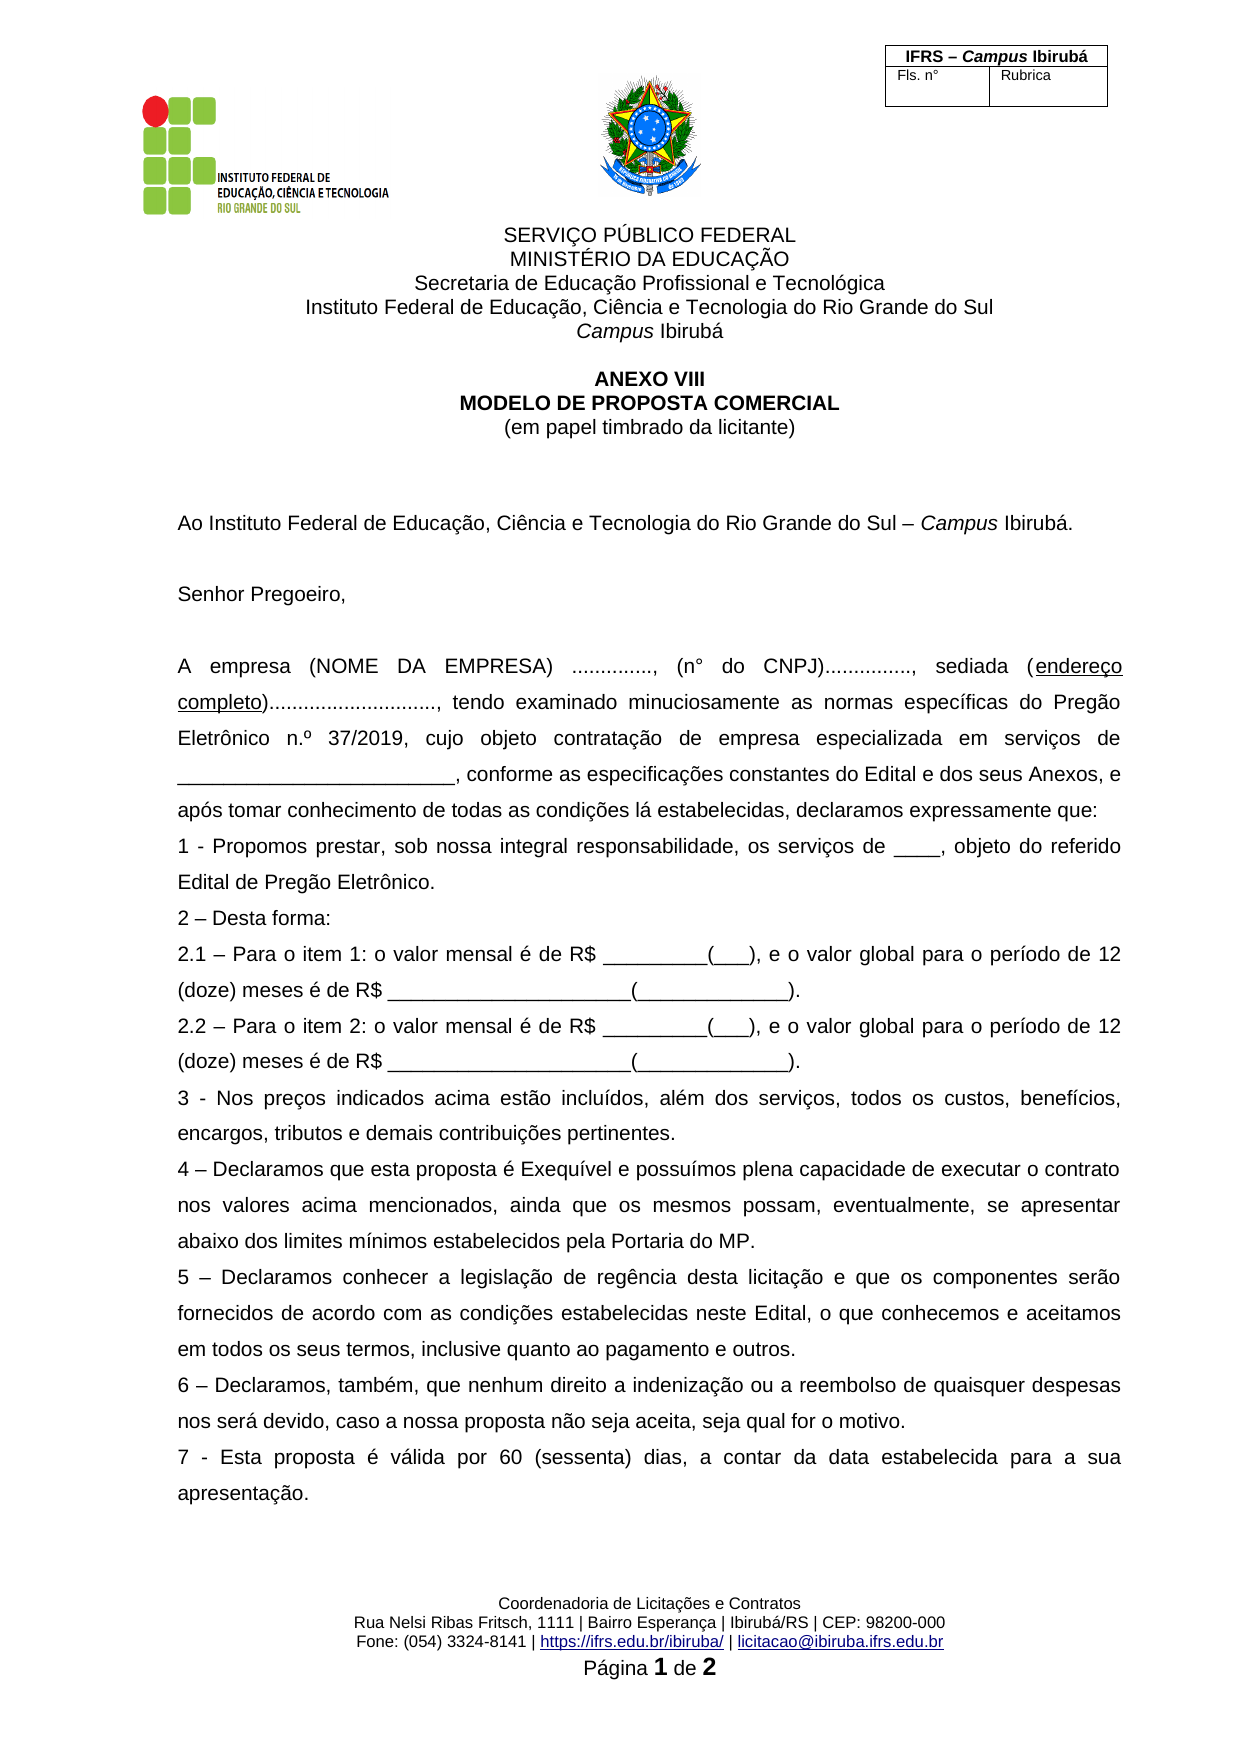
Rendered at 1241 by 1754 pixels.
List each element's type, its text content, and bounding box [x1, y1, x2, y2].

text 3 - Nos preços indicados acima estão incluídos, além dos serviços, todos os custos, benefícios, encargos, tributos e demais contribuições pertinentes. [177, 1085, 1122, 1145]
subtitle (em papel timbrado da licitante) [177, 414, 1122, 438]
subtitle Senhor Pregoeiro, [177, 582, 1122, 606]
subtitle 1 - Propomos prestar, sob nossa integral responsabilidade, os serviços de ____, objeto do referido Edital de Pregão Eletrônico. [177, 834, 1122, 894]
text 4 – Declaramos que esta proposta é Exequível e possuímos plena capacidade de executar o contrato nos valores acima mencionados, ainda que os mesmos possam, eventualmente, se apresentar abaixo dos limites mínimos estabelecidos pela Portaria do MP. [177, 1157, 1122, 1253]
picture [141, 87, 391, 219]
subtitle Ao Instituto Federal de Educação, Ciência e Tecnologia do Rio Grande do Sul – Campus Ibirubá. [177, 510, 1122, 534]
text 6 – Declaramos, também, que nenhum direito a indenização ou a reembolso de quaisquer despesas nos será devido, caso a nossa proposta não seja aceita, seja qual for o motivo. [177, 1373, 1122, 1433]
subtitle 2.1 – Para o item 1: o valor mensal é de R$ _________(___), e o valor global para o período de 12 (doze) meses é de R$ _____________________(_____________). [177, 942, 1122, 1001]
text 2.2 – Para o item 2: o valor mensal é de R$ _________(___), e o valor global para o período de 12 (doze) meses é de R$ _____________________(_____________). [177, 1013, 1122, 1073]
subtitle A empresa (NOME DA EMPRESA) .............., (n° do CNPJ)..............., sediada (endereço completo)............................., tendo examinado minuciosamente as normas específicas do Pregão Eletrônico n.º 37/2019, cujo objeto contratação de empresa especializada em serviços de ________________________, conforme as especificações constantes do Edital e dos seus Anexos, e após tomar conhecimento de todas as condições lá estabelecidas, declaramos expressamente que: [177, 654, 1122, 822]
subtitle 2 – Desta forma: [177, 906, 1122, 929]
text 7 - Esta proposta é válida por 60 (sessenta) dias, a contar da data estabelecida para a sua apresentação. [177, 1445, 1122, 1504]
subtitle MODELO DE PROPOSTA COMERCIAL [177, 391, 1122, 414]
text ANEXO VIII [177, 367, 1122, 391]
text 5 – Declaramos conhecer a legislação de regência desta licitação e que os componentes serão fornecidos de acordo com as condições estabelecidas neste Edital, o que conhecemos e aceitamos em todos os seus termos, inclusive quanto ao pagamento e outros. [177, 1265, 1122, 1361]
